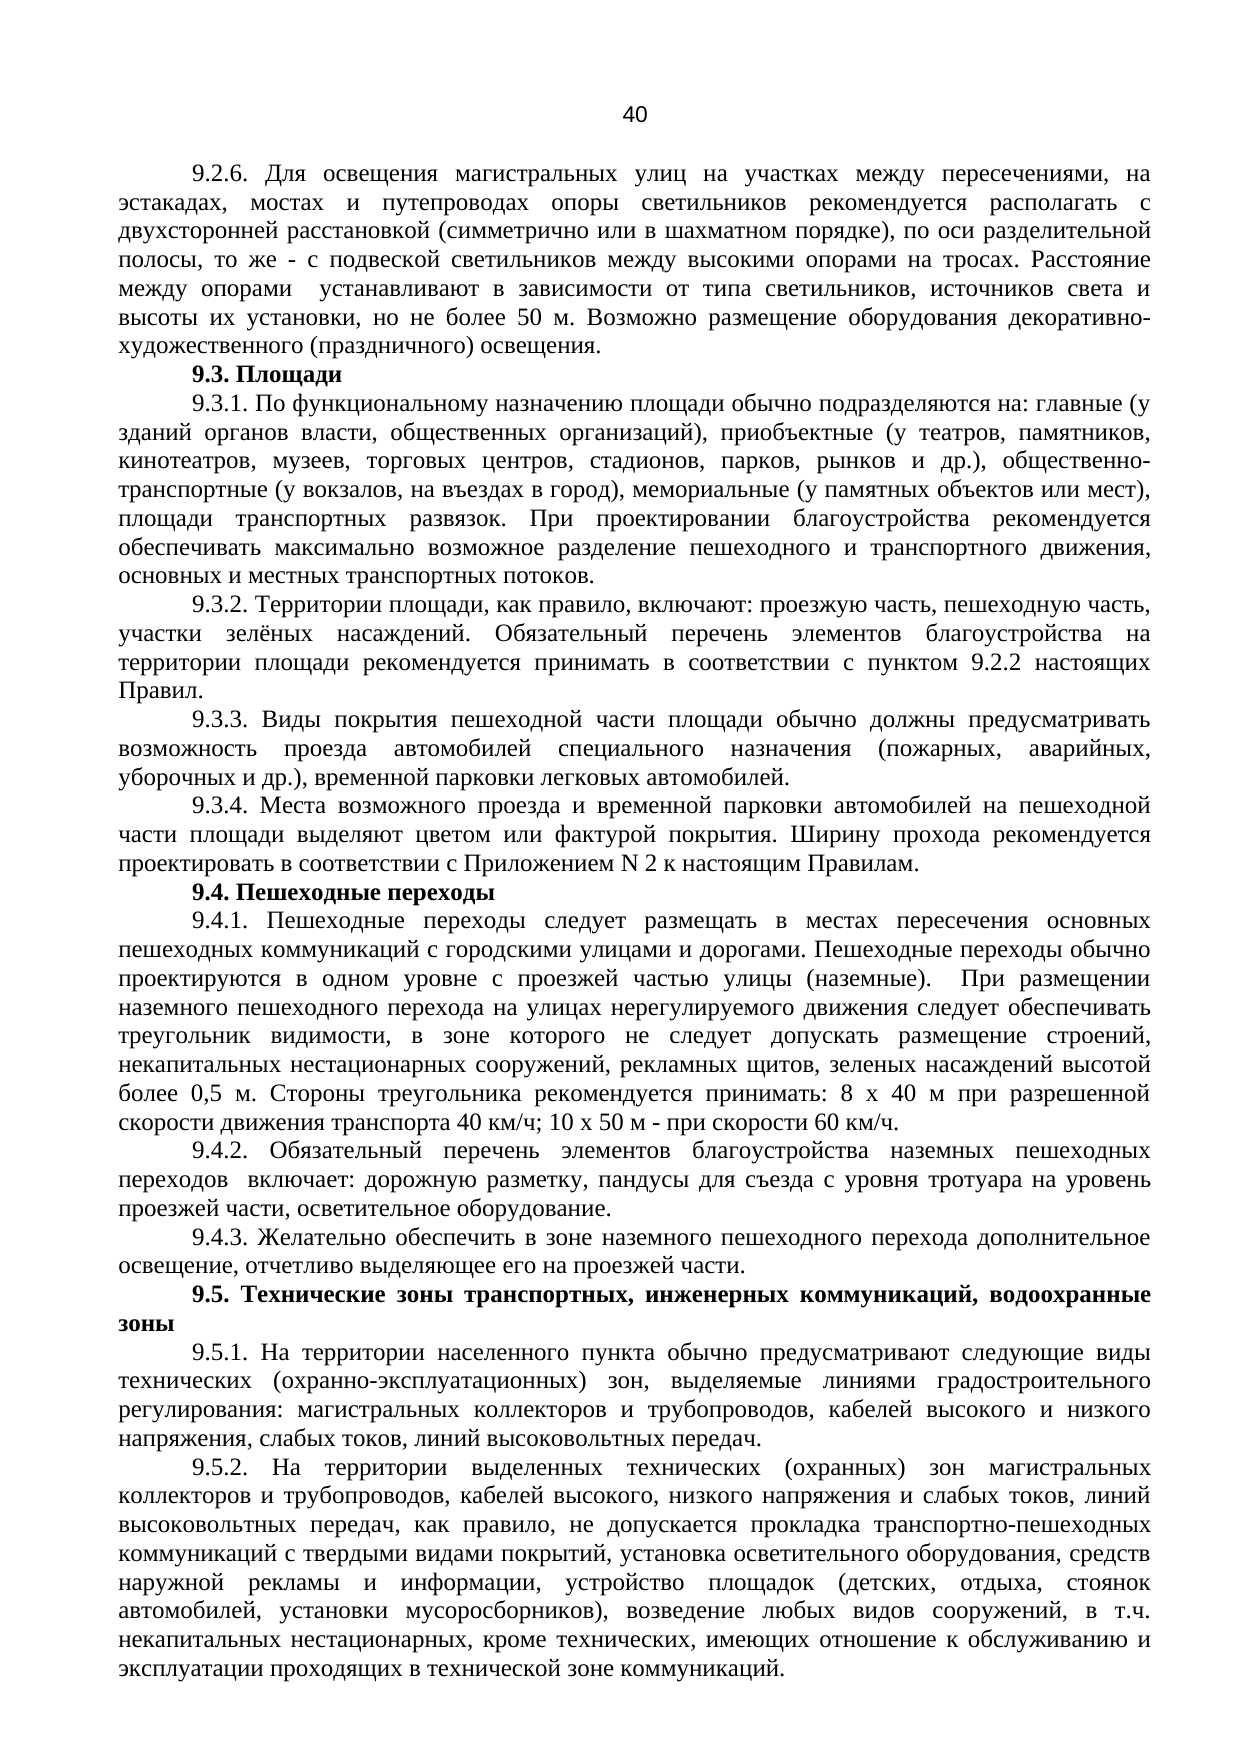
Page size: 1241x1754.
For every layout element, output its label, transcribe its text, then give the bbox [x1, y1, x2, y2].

text 9.3.4. Места возможного проезда и временной парковки автомобилей на пешеходной части площади выделяют цветом или фактурой покрытия. Ширину прохода рекомендуется проектировать в соответствии с Приложением N 2 к настоящим Правилам. [118, 791, 1152, 877]
text 9.3.2. Территории площади, как правило, включают: проезжую часть, пешеходную часть, участки зелёных насаждений. Обязательный перечень элементов благоустройства на территории площади рекомендуется принимать в соответствии с пунктом 9.2.2 настоящих Правил. [118, 589, 1152, 704]
text 9.4.3. Желательно обеспечить в зоне наземного пешеходного перехода дополнительное освещение, отчетливо выделяющее его на проезжей части. [118, 1222, 1152, 1279]
text 9.3.1. По функциональному назначению площади обычно подразделяются на: главные (у зданий органов власти, общественных организаций), приобъектные (у театров, памятников, кинотеатров, музеев, торговых центров, стадионов, парков, рынков и др.), общественно-транспортные (у вокзалов, на въездах в город), мемориальные (у памятных объектов или мест), площади транспортных развязок. При проектировании благоустройства рекомендуется обеспечивать максимально возможное разделение пешеходного и транспортного движения, основных и местных транспортных потоков. [118, 388, 1152, 589]
text 9.3. Площади [118, 359, 1152, 388]
text 9.4.1. Пешеходные переходы следует размещать в местах пересечения основных пешеходных коммуникаций с городскими улицами и дорогами. Пешеходные переходы обычно проектируются в одном уровне с проезжей частью улицы (наземные). При размещении наземного пешеходного перехода на улицах нерегулируемого движения следует обеспечивать треугольник видимости, в зоне которого не следует допускать размещение строений, некапитальных нестационарных сооружений, рекламных щитов, зеленых насаждений высотой более 0,5 м. Стороны треугольника рекомендуется принимать: 8 x 40 м при разрешенной скорости движения транспорта 40 км/ч; 10 x 50 м - при скорости 60 км/ч. [118, 906, 1152, 1136]
text 9.5.1. На территории населенного пункта обычно предусматривают следующие виды технических (охранно-эксплуатационных) зон, выделяемые линиями градостроительного регулирования: магистральных коллекторов и трубопроводов, кабелей высокого и низкого напряжения, слабых токов, линий высоковольтных передач. [118, 1337, 1152, 1452]
text 9.4.2. Обязательный перечень элементов благоустройства наземных пешеходных переходов включает: дорожную разметку, пандусы для съезда с уровня тротуара на уровень проезжей части, осветительное оборудование. [118, 1136, 1152, 1222]
text 9.5.2. На территории выделенных технических (охранных) зон магистральных коллекторов и трубопроводов, кабелей высокого, низкого напряжения и слабых токов, линий высоковольтных передач, как правило, не допускается прокладка транспортно-пешеходных коммуникаций с твердыми видами покрытий, установка осветительного оборудования, средств наружной рекламы и информации, устройство площадок (детских, отдыха, стоянок автомобилей, установки мусоросборников), возведение любых видов сооружений, в т.ч. некапитальных нестационарных, кроме технических, имеющих отношение к обслуживанию и эксплуатации проходящих в технической зоне коммуникаций. [118, 1452, 1152, 1682]
text 9.3.3. Виды покрытия пешеходной части площади обычно должны предусматривать возможность проезда автомобилей специального назначения (пожарных, аварийных, уборочных и др.), временной парковки легковых автомобилей. [118, 704, 1152, 791]
text 9.5. Технические зоны транспортных, инженерных коммуникаций, водоохранные зоны [118, 1279, 1152, 1337]
text 9.2.6. Для освещения магистральных улиц на участках между пересечениями, на эстакадах, мостах и путепроводах опоры светильников рекомендуется располагать с двухсторонней расстановкой (симметрично или в шахматном порядке), по оси разделительной полосы, то же - с подвеской светильников между высокими опорами на тросах. Расстояние между опорами устанавливают в зависимости от типа светильников, источников света и высоты их установки, но не более 50 м. Возможно размещение оборудования декоративно-художественного (праздничного) освещения. [118, 158, 1152, 359]
text 9.4. Пешеходные переходы [118, 877, 1152, 906]
